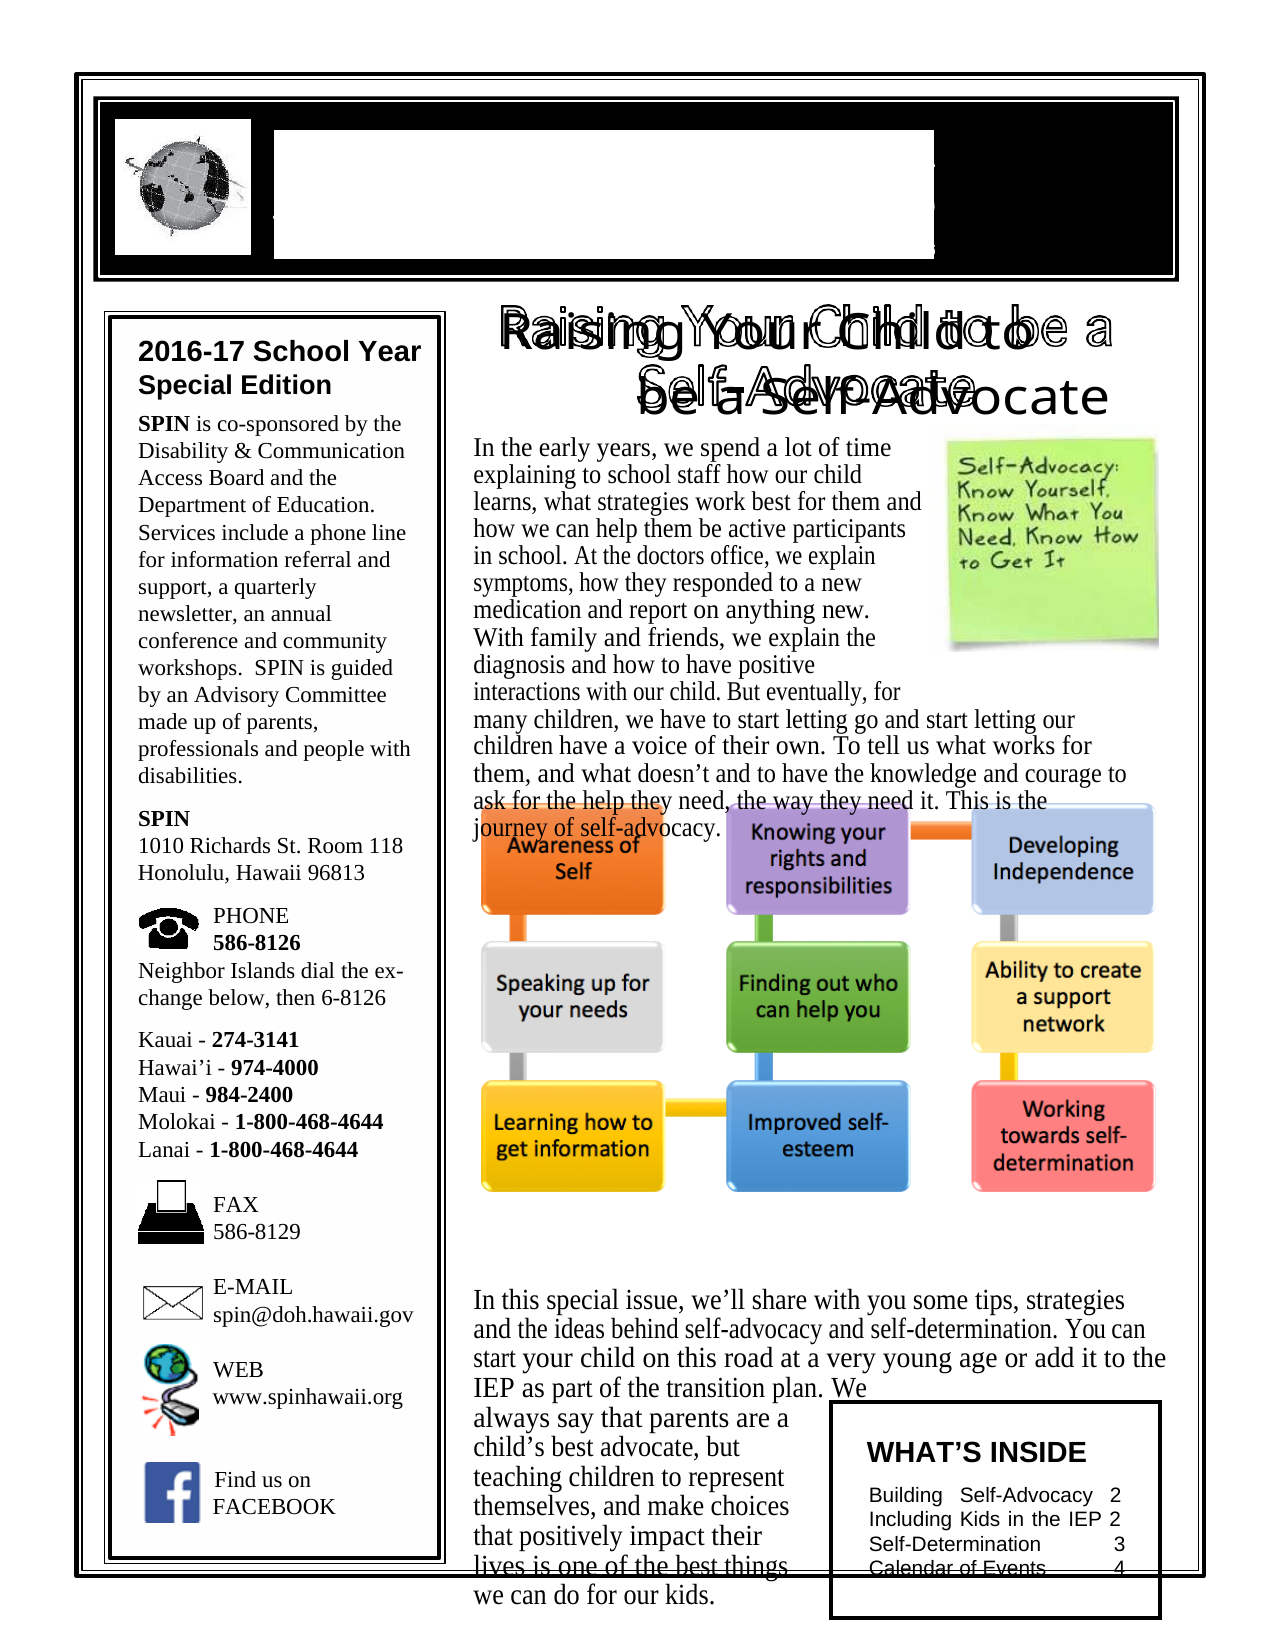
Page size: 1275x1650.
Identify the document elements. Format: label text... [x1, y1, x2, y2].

picture [471, 796, 1160, 1200]
picture [137, 1462, 208, 1523]
picture [140, 1344, 199, 1436]
picture [928, 424, 1159, 652]
picture [115, 119, 251, 255]
subtitle always say that parents are a child’s best advocate, but teaching children to represent themselves, and make choices that positively impact their lives is one of the best things we can do for our kids. [473, 1404, 819, 1611]
subtitle In the early years, we spend a lot of time explaining to school staff how our child learns, what strategies work best for them and how we can help them be active participants in school. At the doctors office, we explain symptoms, how they responded to a new medication and report on anything new. With family and friends, we explain the diagnosis and how to have positive interactions with our child. But eventually, for [473, 434, 924, 706]
text In this special issue, we’ll share with you some tips, strategies and the ideas behind self-advocacy and self-determination. You can start your child on this road at a very young age or add it to the IEP as part of the transition plan. We [473, 1286, 1168, 1404]
subtitle Raising Your Child to be a Self-Advocate [499, 296, 1113, 429]
picture [140, 1285, 204, 1323]
text many children, we have to start letting go and start letting our children have a voice of their own. To tell us what works for them, and what doesn’t and to have the knowledge and courage to ask for the help they need, the way they need it. This is the journey of self-advocacy. [473, 706, 1127, 842]
picture [136, 1180, 204, 1245]
picture [273, 130, 935, 259]
picture [137, 908, 199, 950]
